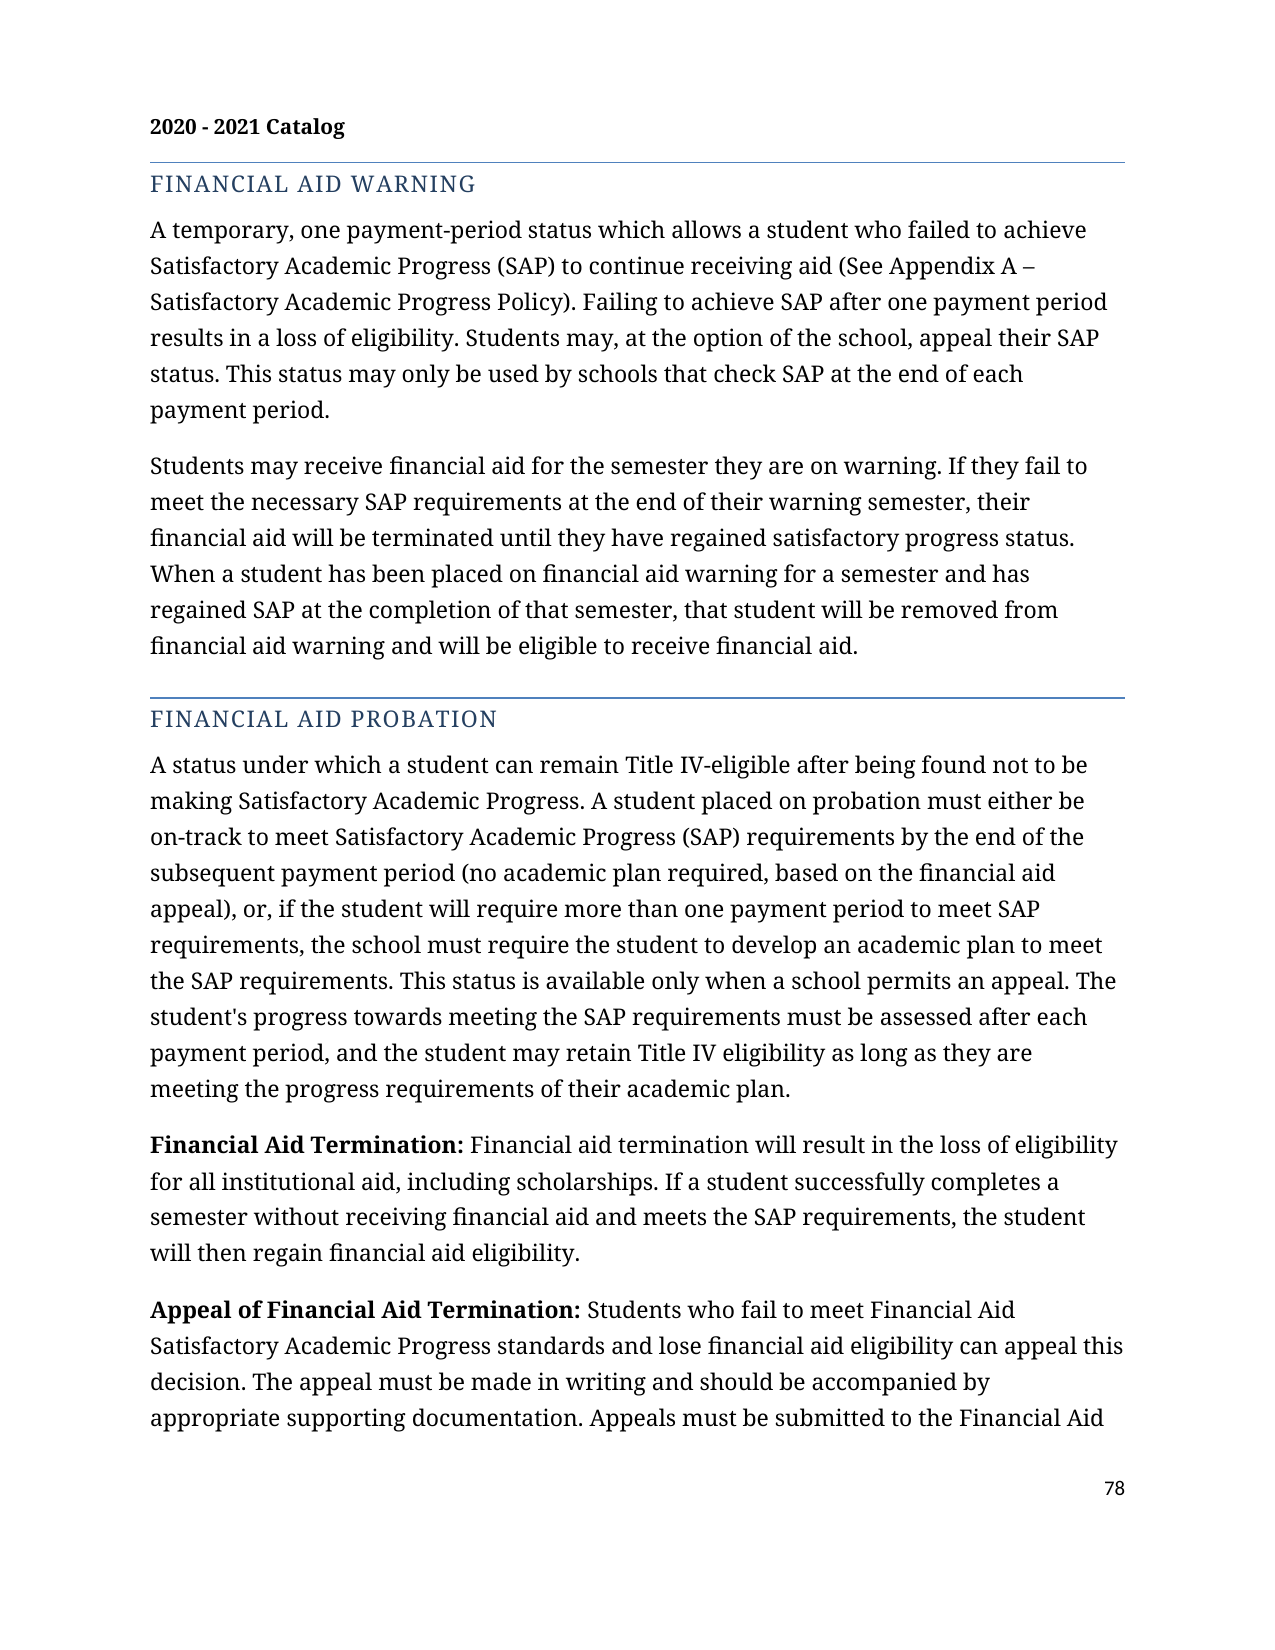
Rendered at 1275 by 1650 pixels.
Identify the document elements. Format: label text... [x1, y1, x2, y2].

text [150, 1294, 1125, 1433]
text A status under which a student can remain Title IV-eligible after being found not to be making Satisfactory Academic Progress. A student placed on probation must either be on-track to meet Satisfactory Academic Progress (SAP) requirements by the end of the subsequent payment period (no academic plan required, based on the financial aid appeal), or, if the student will require more than one payment period to meet SAP requirements, the school must require the student to develop an academic plan to meet the SAP requirements. This status is available only when a school permits an appeal. The student's progress towards meeting the SAP requirements must be assessed after each payment period, and the student may retain Title IV eligibility as long as they are meeting the progress requirements of their academic plan. [150, 749, 1125, 1104]
text Students may receive financial aid for the semester they are on warning. If they fail to meet the necessary SAP requirements at the end of their warning semester, their financial aid will be terminated until they have regained satisfactory progress status. When a student has been placed on financial aid warning for a semester and has regained SAP at the completion of that semester, that student will be removed from financial aid warning and will be eligible to receive financial aid. [150, 450, 1125, 661]
subtitle Financial Aid Probation [150, 699, 1125, 734]
text A temporary, one payment-period status which allows a student who failed to achieve Satisfactory Academic Progress (SAP) to continue receiving aid (See Appendix A – Satisfactory Academic Progress Policy). Failing to achieve SAP after one payment period results in a loss of eligibility. Students may, at the option of the school, appeal their SAP status. This status may only be used by schools that check SAP at the end of each payment period. [150, 214, 1125, 425]
text Financial Aid Termination: Financial aid termination will result in the loss of eligibility for all institutional aid, including scholarships. If a student successfully completes a semester without receiving financial aid and meets the SAP requirements, the student will then regain financial aid eligibility. [150, 1129, 1125, 1268]
subtitle Financial Aid Warning [150, 163, 1125, 199]
